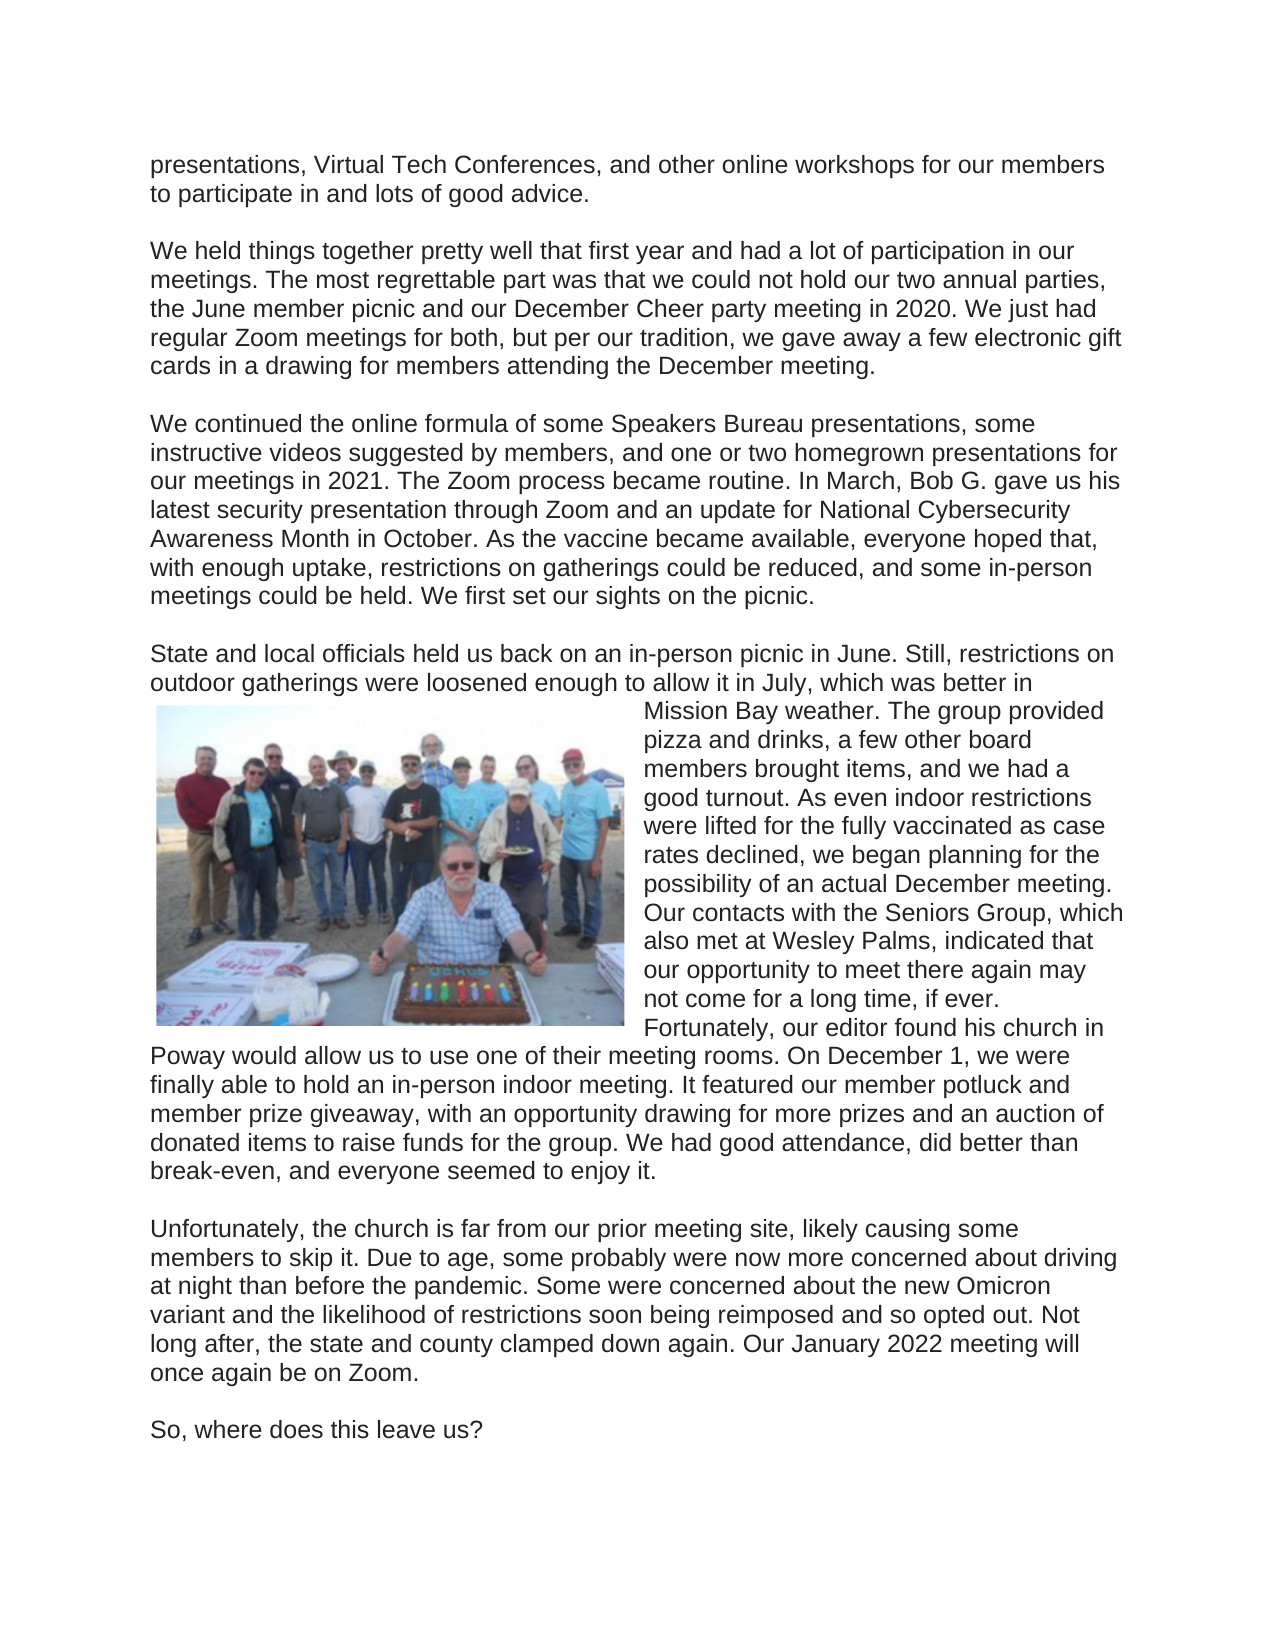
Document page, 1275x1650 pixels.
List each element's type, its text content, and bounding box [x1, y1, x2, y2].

text We continued the online formula of some Speakers Bureau presentations, some instructive videos suggested by members, and one or two homegrown presentations for our meetings in 2021. The Zoom process became routine. In March, Bob G. gave us his latest security presentation through Zoom and an update for National Cybersecurity Awareness Month in October. As the vaccine became available, everyone hoped that, with enough uptake, restrictions on gatherings could be reduced, and some in-person meetings could be held. We first set our sights on the picnic. [150, 409, 1125, 610]
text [150, 150, 1125, 207]
text Unfortunately, the church is far from our prior meeting site, likely causing some members to skip it. Due to age, some probably were now more concerned about driving at night than before the pandemic. Some were concerned about the new Omicron variant and the likelihood of restrictions soon being reimposed and so opted out. Not long after, the state and county clamped down again. Our January 2022 meeting will once again be on Zoom. [150, 1214, 1125, 1386]
text We held things together pretty well that first year and had a lot of participation in our meetings. The most regrettable part was that we could not hold our two annual parties, the June member picnic and our December Cheer party meeting in 2020. We just had regular Zoom meetings for both, but per our tradition, we gave away a few electronic gift cards in a drawing for members attending the December meeting. [150, 236, 1125, 380]
text So, where does this leave us? [150, 1415, 1125, 1444]
picture [152, 703, 625, 1026]
